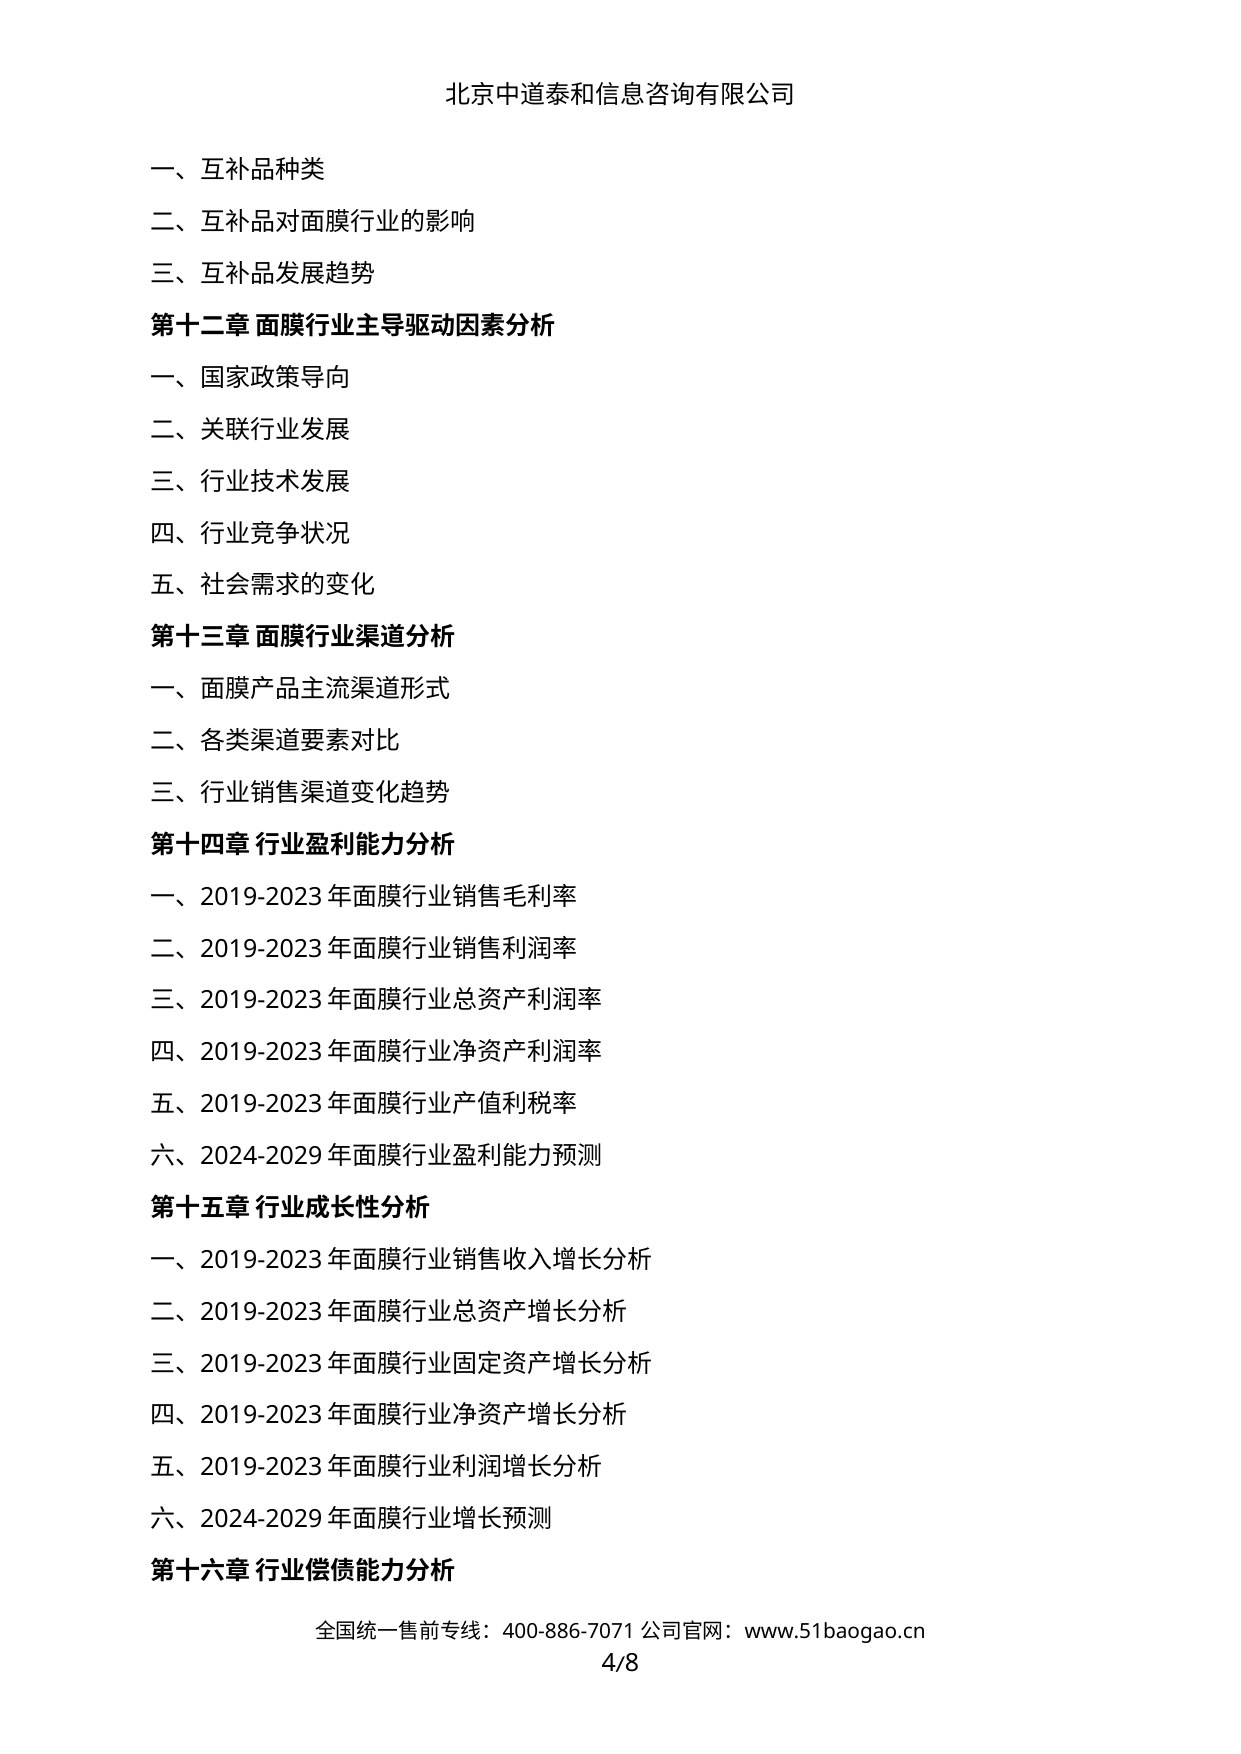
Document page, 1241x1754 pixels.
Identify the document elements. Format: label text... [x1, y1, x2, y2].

text 三、行业技术发展 [150, 461, 1090, 497]
text 三、互补品发展趋势 [150, 254, 1090, 290]
text 一、互补品种类 [150, 150, 1090, 186]
text 第十二章 面膜行业主导驱动因素分析 [150, 306, 1090, 342]
text 二、2019-2023年面膜行业总资产增长分析 [150, 1291, 1090, 1327]
text 二、互补品对面膜行业的影响 [150, 202, 1090, 238]
text 三、2019-2023年面膜行业固定资产增长分析 [150, 1343, 1090, 1379]
text 二、2019-2023年面膜行业销售利润率 [150, 928, 1090, 964]
text 第十五章 行业成长性分析 [150, 1187, 1090, 1224]
text 一、国家政策导向 [150, 357, 1090, 394]
text 三、行业销售渠道变化趋势 [150, 772, 1090, 809]
text 一、2019-2023年面膜行业销售毛利率 [150, 876, 1090, 912]
text 四、行业竞争状况 [150, 513, 1090, 549]
text 四、2019-2023年面膜行业净资产增长分析 [150, 1395, 1090, 1431]
text 四、2019-2023年面膜行业净资产利润率 [150, 1032, 1090, 1068]
text 六、2024-2029年面膜行业盈利能力预测 [150, 1136, 1090, 1172]
text 二、各类渠道要素对比 [150, 721, 1090, 757]
text 二、关联行业发展 [150, 409, 1090, 446]
text 五、2019-2023年面膜行业产值利税率 [150, 1084, 1090, 1120]
text 第十四章 行业盈利能力分析 [150, 824, 1090, 861]
text 第十六章 行业偿债能力分析 [150, 1551, 1090, 1587]
text 五、社会需求的变化 [150, 565, 1090, 601]
text 一、面膜产品主流渠道形式 [150, 669, 1090, 705]
text 三、2019-2023年面膜行业总资产利润率 [150, 980, 1090, 1016]
text 六、2024-2029年面膜行业增长预测 [150, 1499, 1090, 1535]
text 第十三章 面膜行业渠道分析 [150, 617, 1090, 653]
text 一、2019-2023年面膜行业销售收入增长分析 [150, 1239, 1090, 1276]
text 五、2019-2023年面膜行业利润增长分析 [150, 1447, 1090, 1483]
